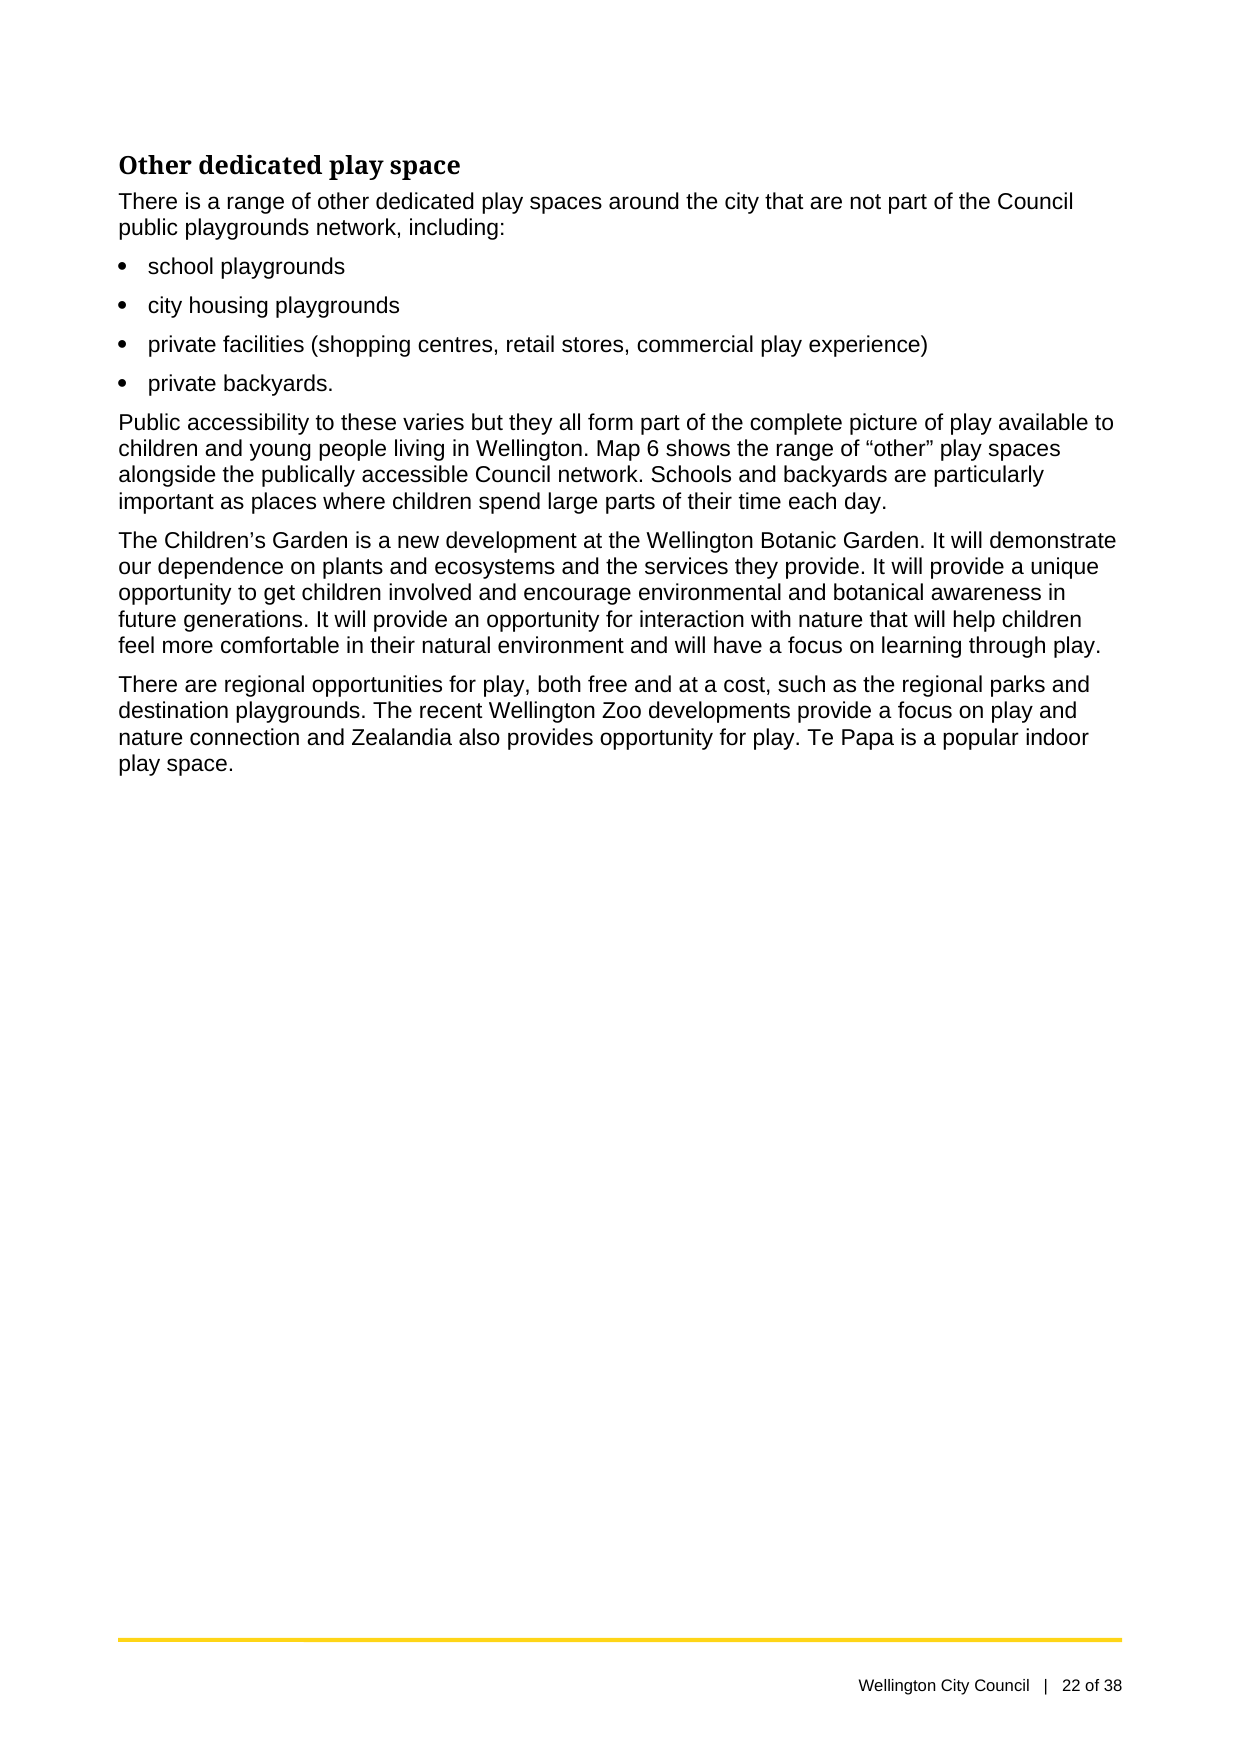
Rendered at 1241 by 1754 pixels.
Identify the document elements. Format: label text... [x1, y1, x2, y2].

text Public accessibility to these varies but they all form part of the complete picture of play available to children and young people living in Wellington. Map 6 shows the range of “other” play spaces alongside the publically accessible Council network. Schools and backyards are particularly important as places where children spend large parts of their time each day. [118, 409, 1122, 514]
text city housing playgrounds [118, 292, 1122, 318]
text There is a range of other dedicated play spaces around the city that are not part of the Council public playgrounds network, including: [118, 188, 1122, 241]
text There are regional opportunities for play, both free and at a cost, such as the regional parks and destination playgrounds. The recent Wellington Zoo developments provide a focus on play and nature connection and Zealandia also provides opportunity for play. Te Papa is a popular indoor play space. [118, 671, 1122, 776]
text private facilities (shopping centres, retail stores, commercial play experience) [118, 331, 1122, 357]
subtitle Other dedicated play space [118, 148, 1122, 182]
text private backyards. [118, 370, 1122, 396]
text school playgrounds [118, 253, 1122, 279]
text The Children’s Garden is a new development at the Wellington Botanic Garden. It will demonstrate our dependence on plants and ecosystems and the services they provide. It will provide a unique opportunity to get children involved and encourage environmental and botanical awareness in future generations. It will provide an opportunity for interaction with nature that will help children feel more comfortable in their natural environment and will have a focus on learning through play. [118, 527, 1122, 658]
